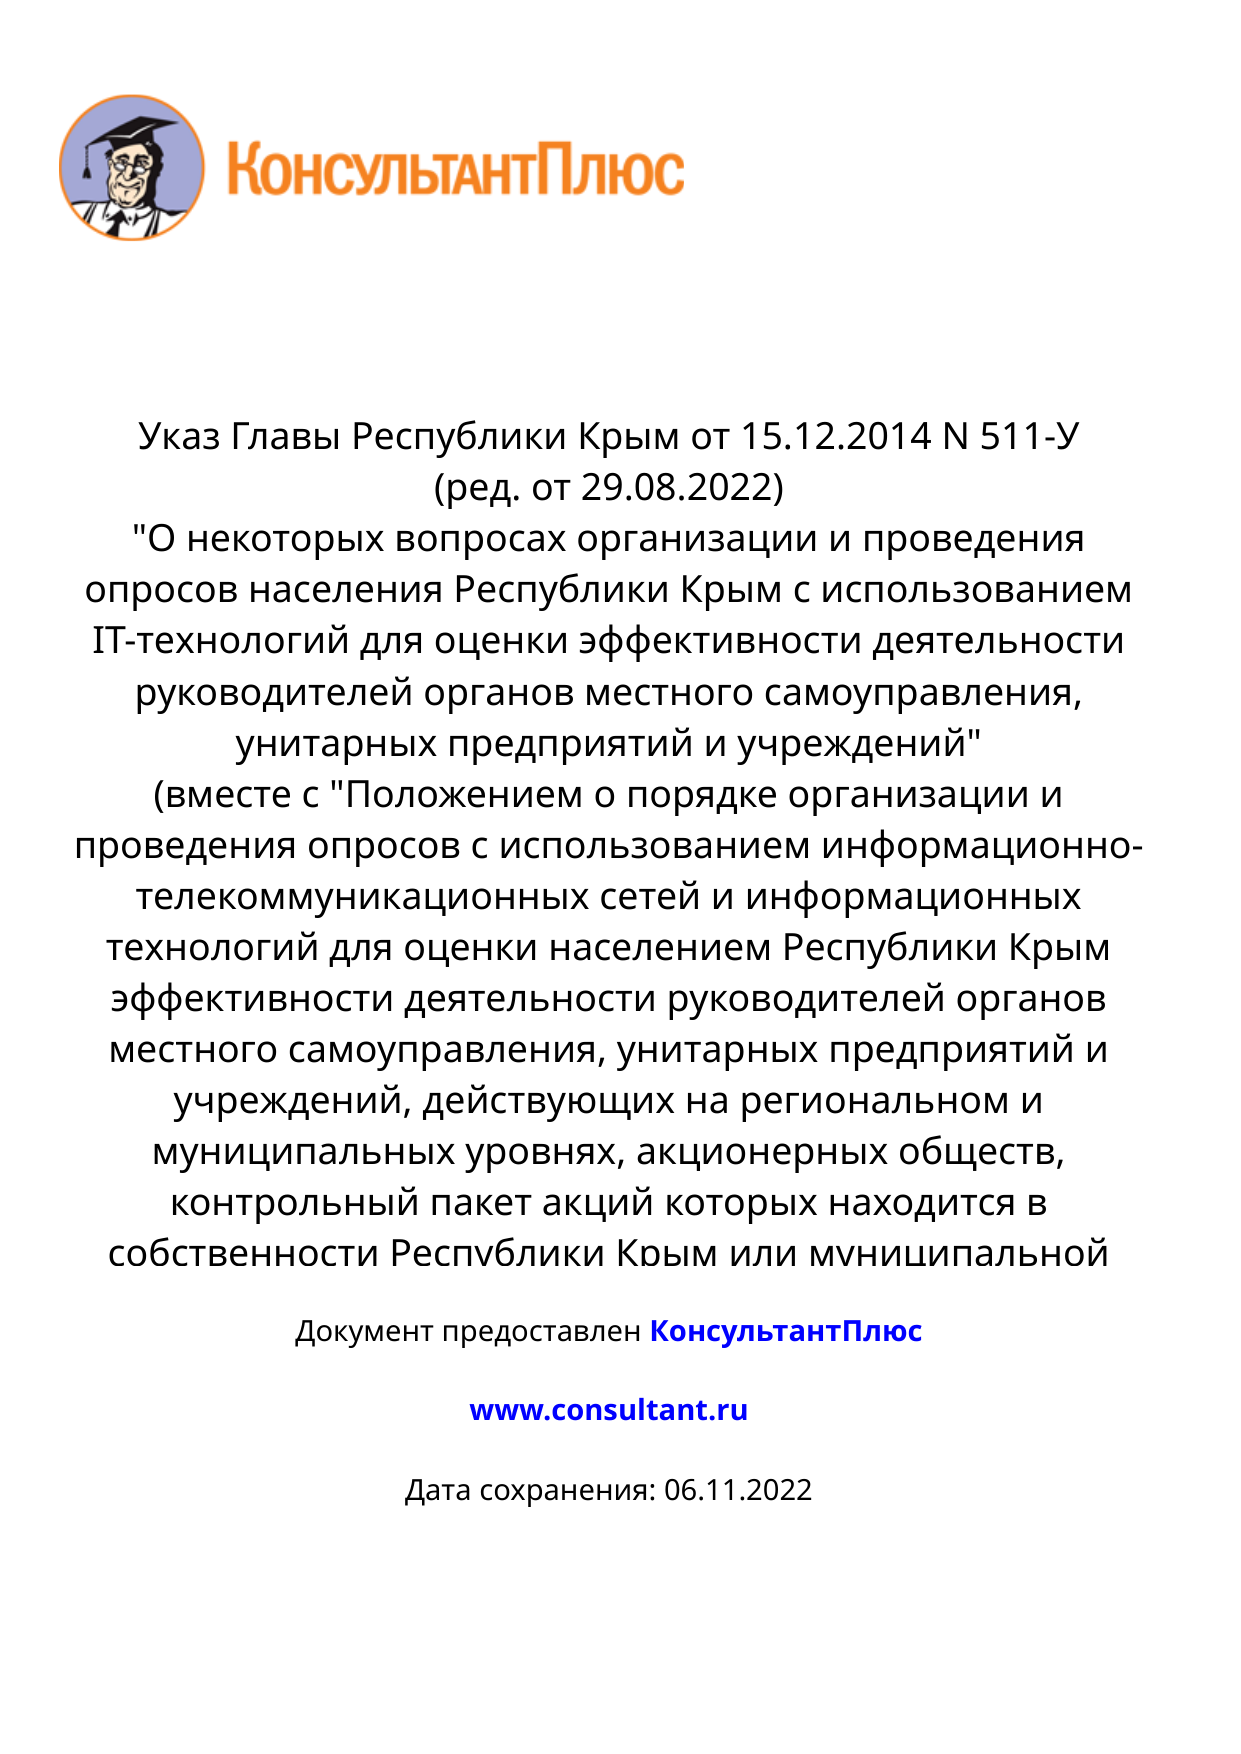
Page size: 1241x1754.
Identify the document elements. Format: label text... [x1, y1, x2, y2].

picture [59, 93, 684, 243]
table_cell Документ предоставлен КонсультантПлюс www.consultant.ru Дата сохранения: 06.11.2022 [51, 1272, 1167, 1587]
table_header [51, 88, 1167, 403]
table_cell Указ Главы Республики Крым от 15.12.2014 N 511-У (ред. от 29.08.2022) "О некоторых вопросах организации и проведения опросов населения Республики Крым с использованием IT-технологий для оценки эффективности деятельности руководителей органов местного самоуправления, унитарных предприятий и учреждений" (вместе с "Положением о порядке организации и проведения опросов с использованием информационно-телекоммуникационных сетей и информационных технологий для оценки населением Республики Крым эффективности деятельности руководителей органов местного самоуправления, унитарных предприятий и учреждений, действующих на региональном и муниципальных уровнях, акционерных обществ, контрольный пакет акций которых находится в собственности Республики Крым или муниципальной собственности, осуществляющих оказание услуг населению муниципальных образований в Республике Крым") [51, 403, 1167, 1272]
